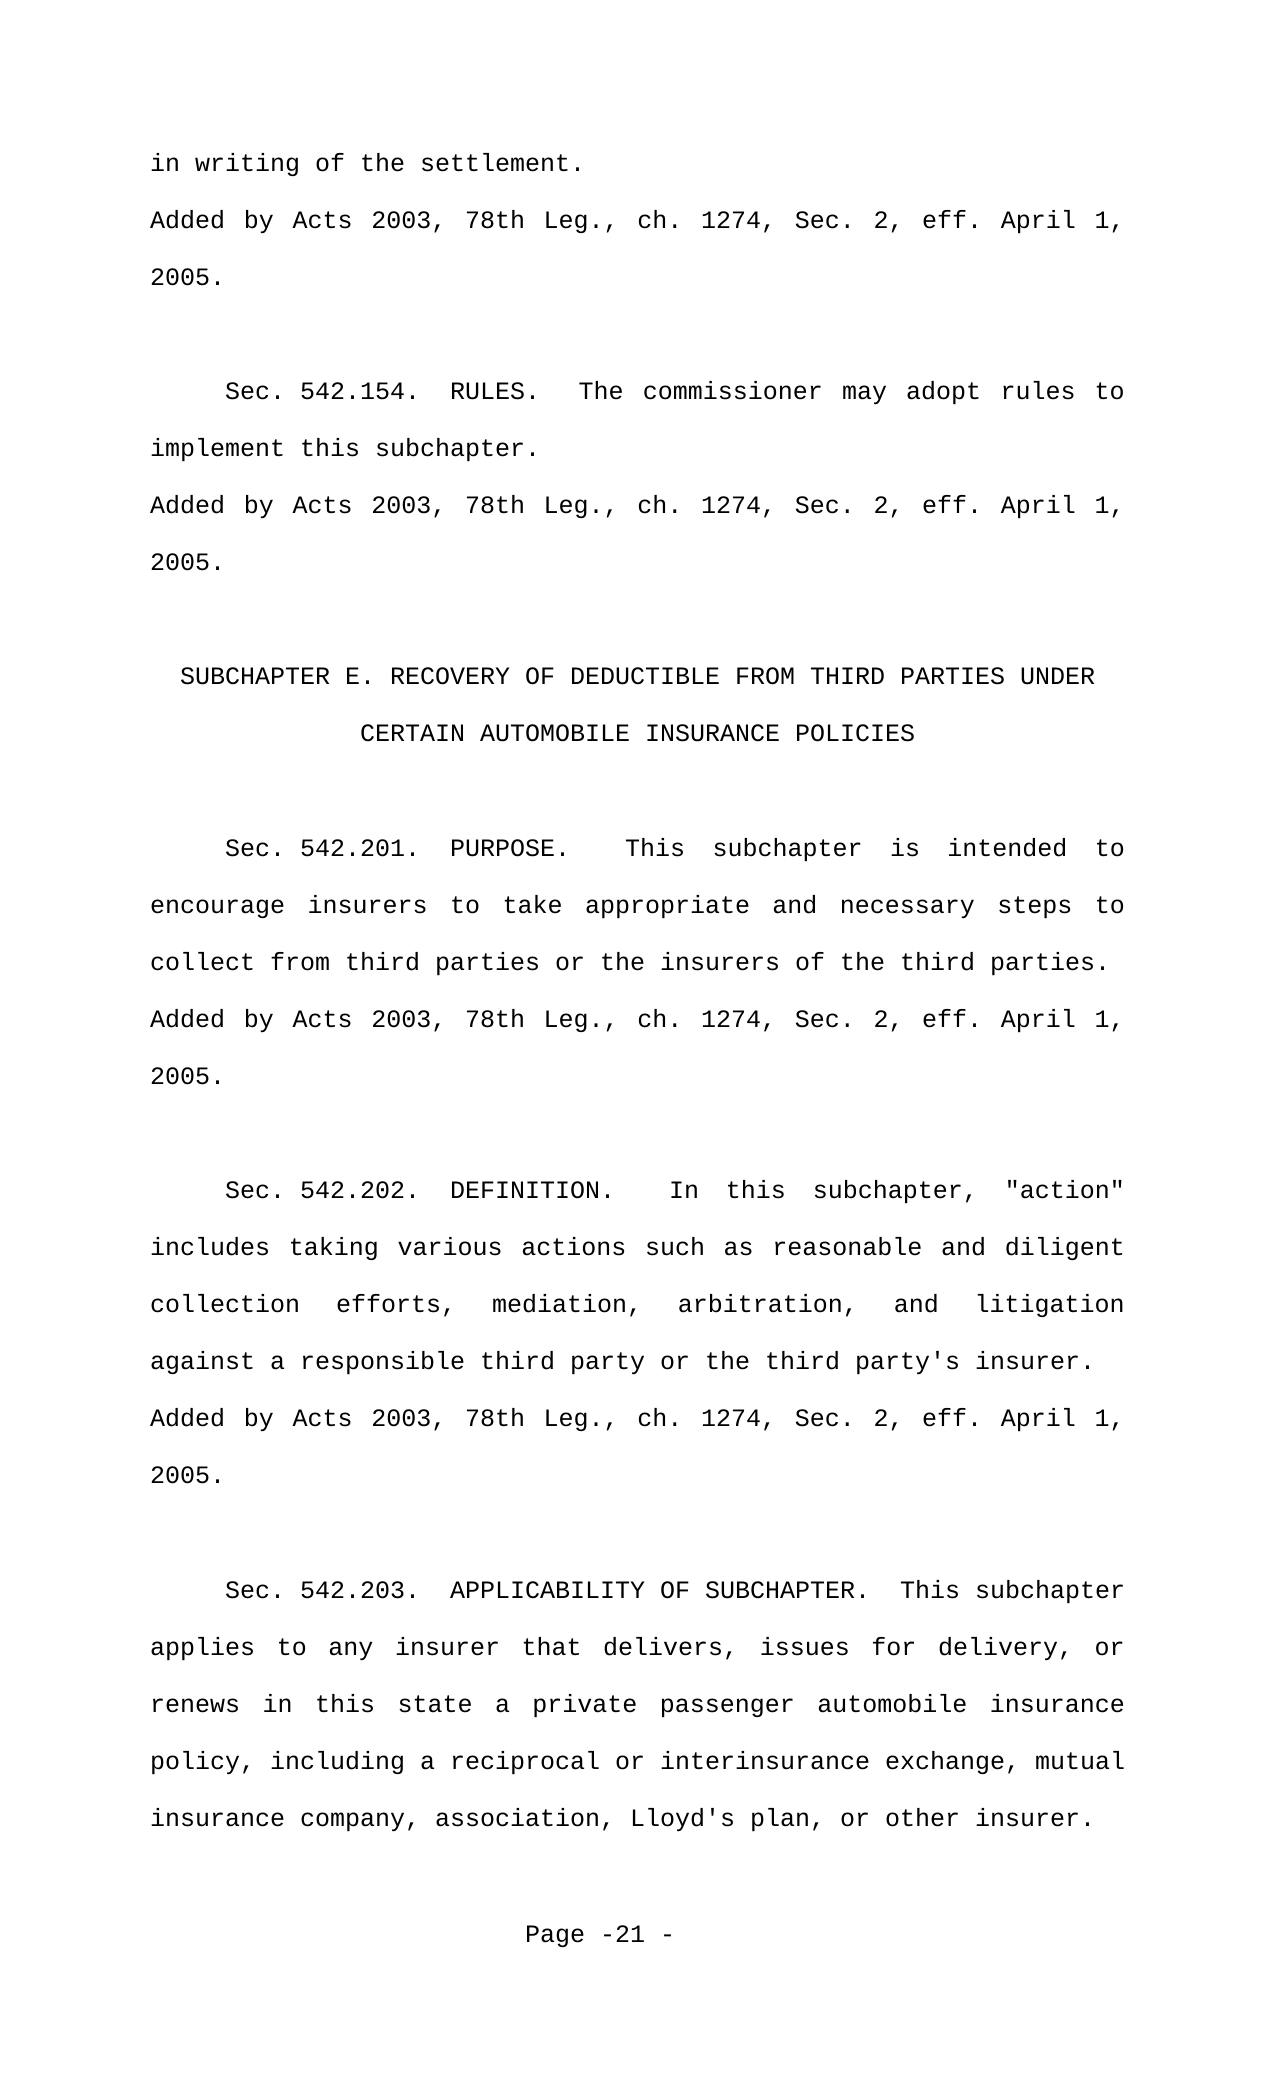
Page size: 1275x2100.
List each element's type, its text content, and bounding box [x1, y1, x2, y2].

text Added by Acts 2003, 78th Leg., ch. 1274, Sec. 2, eff. April 1, 2005. [150, 492, 1125, 578]
text Sec. 542.203. APPLICABILITY OF SUBCHAPTER. This subchapter applies to any insurer that delivers, issues for delivery, or renews in this state a private passenger automobile insurance policy, including a reciprocal or interinsurance exchange, mutual insurance company, association, Lloyd's plan, or other insurer. [150, 1577, 1125, 1834]
text Sec. 542.154. RULES. The commissioner may adopt rules to implement this subchapter. [150, 378, 1125, 464]
text SUBCHAPTER E. RECOVERY OF DEDUCTIBLE FROM THIRD PARTIES UNDER CERTAIN AUTOMOBILE INSURANCE POLICIES [150, 664, 1125, 749]
text Added by Acts 2003, 78th Leg., ch. 1274, Sec. 2, eff. April 1, 2005. [150, 1006, 1125, 1092]
text Added by Acts 2003, 78th Leg., ch. 1274, Sec. 2, eff. April 1, 2005. [150, 1406, 1125, 1491]
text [150, 150, 1125, 178]
text Sec. 542.202. DEFINITION. In this subchapter, "action" includes taking various actions such as reasonable and diligent collection efforts, mediation, arbitration, and litigation against a responsible third party or the third party's insurer. [150, 1177, 1125, 1377]
text Sec. 542.201. PURPOSE. This subchapter is intended to encourage insurers to take appropriate and necessary steps to collect from third parties or the insurers of the third parties. [150, 835, 1125, 978]
text Added by Acts 2003, 78th Leg., ch. 1274, Sec. 2, eff. April 1, 2005. [150, 207, 1125, 293]
